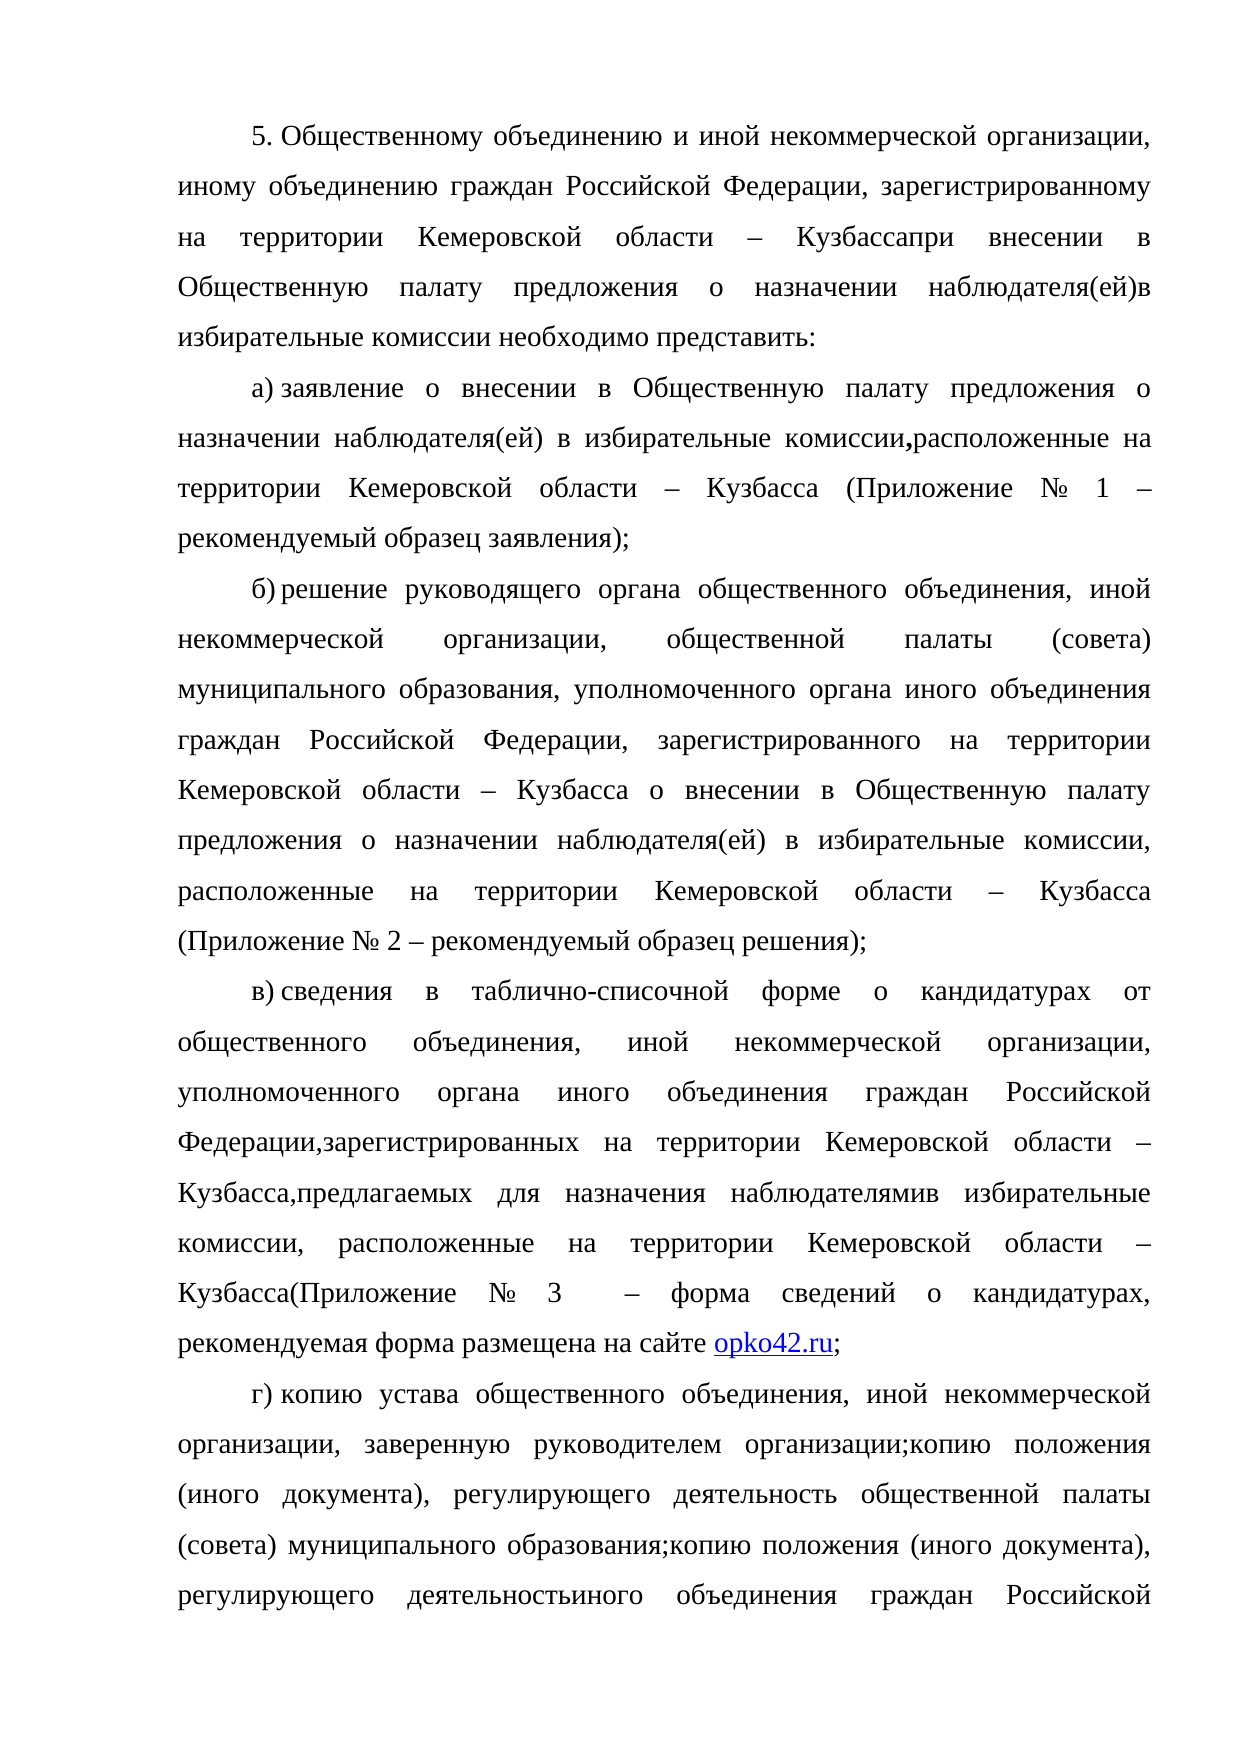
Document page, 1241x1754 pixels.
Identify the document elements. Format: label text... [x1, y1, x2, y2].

list Общественному объединению и иной некоммерческой организации, иному объединению граждан Российской Федерации, зарегистрированному на территории Кемеровской области – Кузбассапри внесении в Общественную палату предложения о назначении наблюдателя(ей)в избирательные комиссии необходимо представить: [177, 118, 1152, 353]
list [177, 1376, 1152, 1611]
list заявление о внесении в Общественную палату предложения о назначении наблюдателя(ей) в избирательные комиссии,расположенные на территории Кемеровской области – Кузбасса (Приложение № 1 – рекомендуемый образец заявления); [177, 370, 1152, 554]
list решение руководящего органа общественного объединения, иной некоммерческой организации, общественной палаты (совета) муниципального образования, уполномоченного органа иного объединения граждан Российской Федерации, зарегистрированного на территории Кемеровской области – Кузбасса о внесении в Общественную палату предложения о назначении наблюдателя(ей) в избирательные комиссии, расположенные на территории Кемеровской области – Кузбасса (Приложение № 2 – рекомендуемый образец решения); [177, 571, 1152, 957]
list сведения в таблично-списочной форме о кандидатурах от общественного объединения, иной некоммерческой организации, уполномоченного органа иного объединения граждан Российской Федерации,зарегистрированных на территории Кемеровской области – Кузбасса,предлагаемых для назначения наблюдателямив избирательные комиссии, расположенные на территории Кемеровской области – Кузбасса(Приложение № 3 – форма сведений о кандидатурах, рекомендуемая форма размещена на сайте opko42.ru; [177, 973, 1152, 1359]
